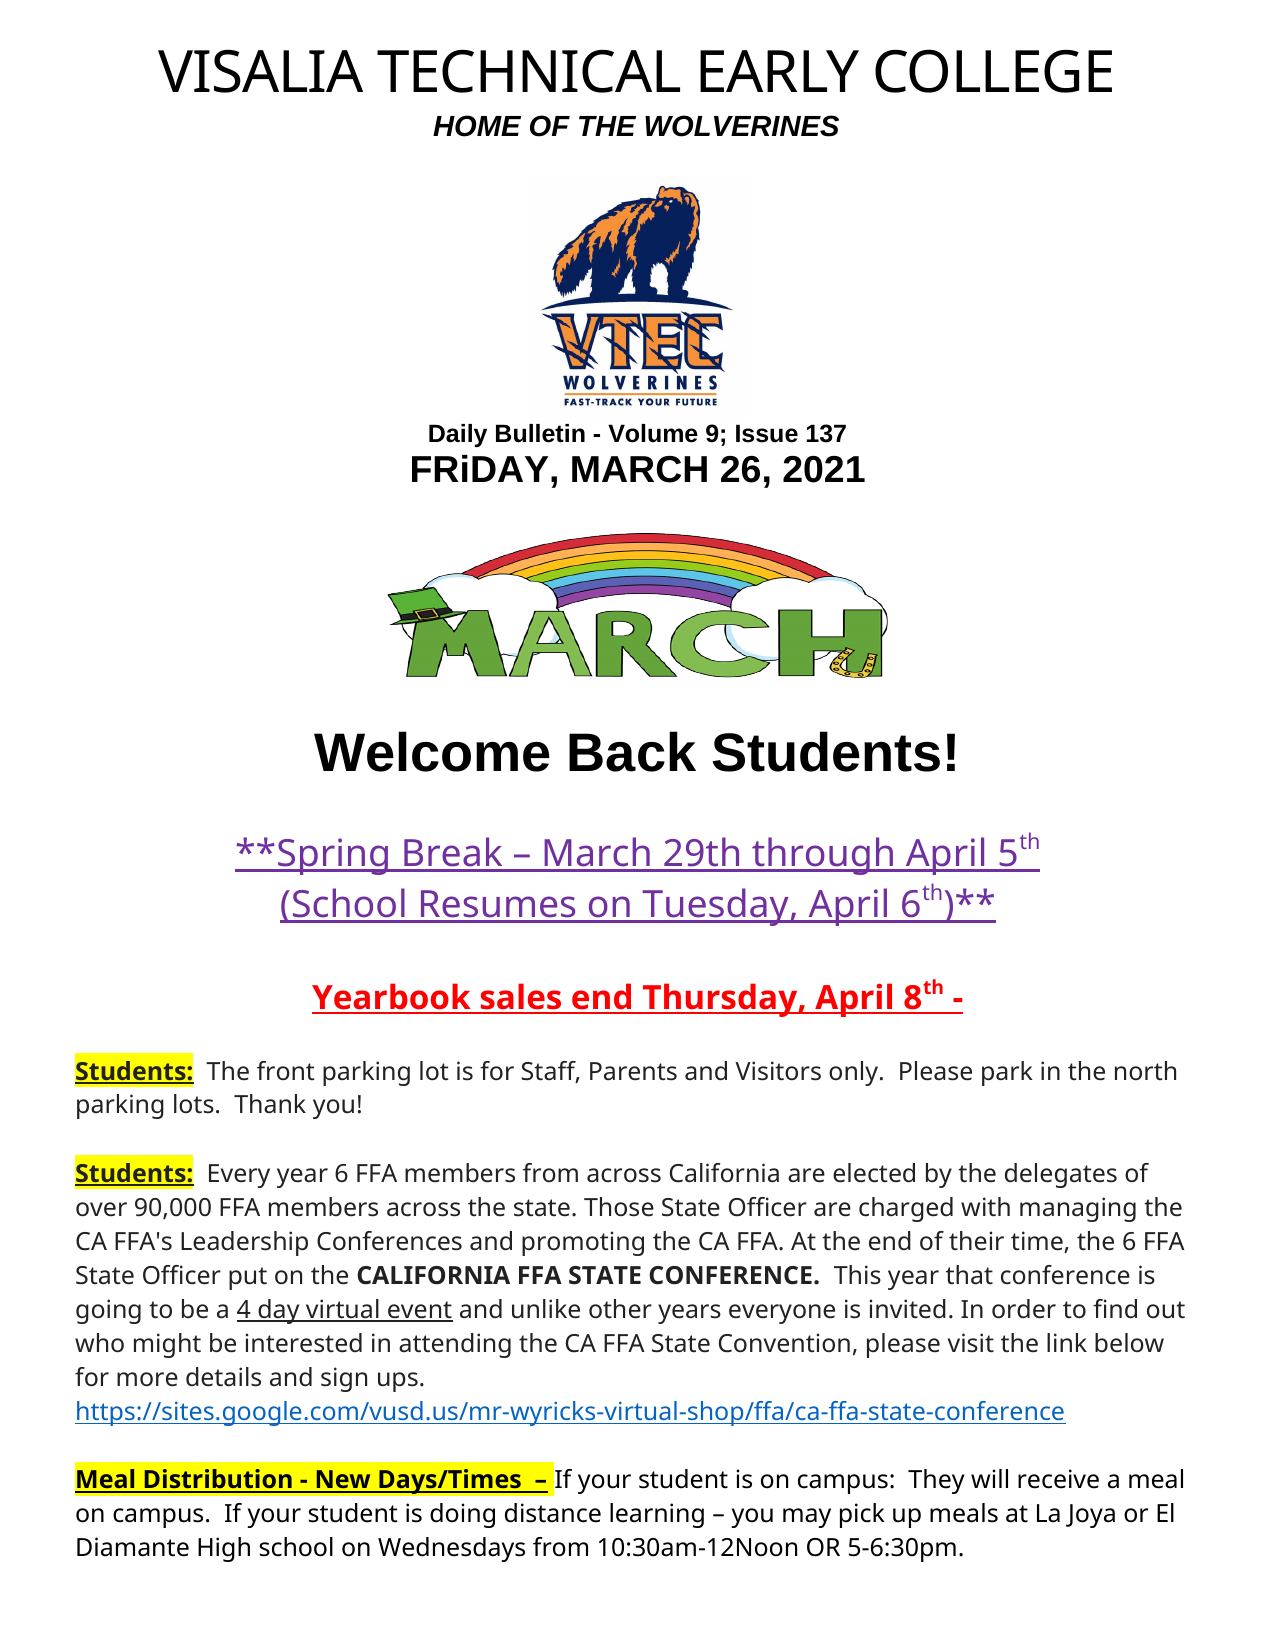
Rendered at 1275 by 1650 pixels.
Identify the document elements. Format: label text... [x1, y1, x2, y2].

text HOME OF THE WOLVERINES [75, 109, 1200, 143]
text Welcome Back Students! [75, 721, 1200, 783]
text Meal Distribution - New Days/Times – If your student is on campus: They will receive a meal on campus. If your student is doing distance learning – you may pick up meals at La Joya or El Diamante High school on Wednesdays from 10:30am-12Noon OR 5-6:30pm. [75, 1462, 1200, 1564]
text Students: The front parking lot is for Staff, Parents and Visitors only. Please park in the north parking lots. Thank you! [75, 1053, 1200, 1121]
picture [387, 533, 888, 678]
text Daily Bulletin - Volume 9; Issue 137 [75, 419, 1200, 448]
text https://sites.google.com/vusd.us/mr-wyricks-virtual-shop/ffa/ca-ffa-state-conference [75, 1394, 1200, 1428]
text FRiDAY, MARCH 26, 2021 [75, 448, 1200, 491]
text (School Resumes on Tuesday, April 6th)** [75, 877, 1200, 928]
text Yearbook sales end Thursday, April 8th - [75, 974, 1200, 1019]
text Students: Every year 6 FFA members from across California are elected by the delegates of over 90,000 FFA members across the state. Those State Officer are charged with managing the CA FFA's Leadership Conferences and promoting the CA FFA. At the end of their time, the 6 FFA State Officer put on the CALIFORNIA FFA STATE CONFERENCE. This year that conference is going to be a 4 day virtual event and unlike other years everyone is invited. In order to find out who might be interested in attending the CA FFA State Convention, please visit the link below for more details and sign ups. [75, 1155, 1200, 1394]
text **Spring Break – March 29th through April 5th [75, 826, 1200, 877]
title VISALIA TECHNICAL EARLY COLLEGE [75, 30, 1200, 109]
